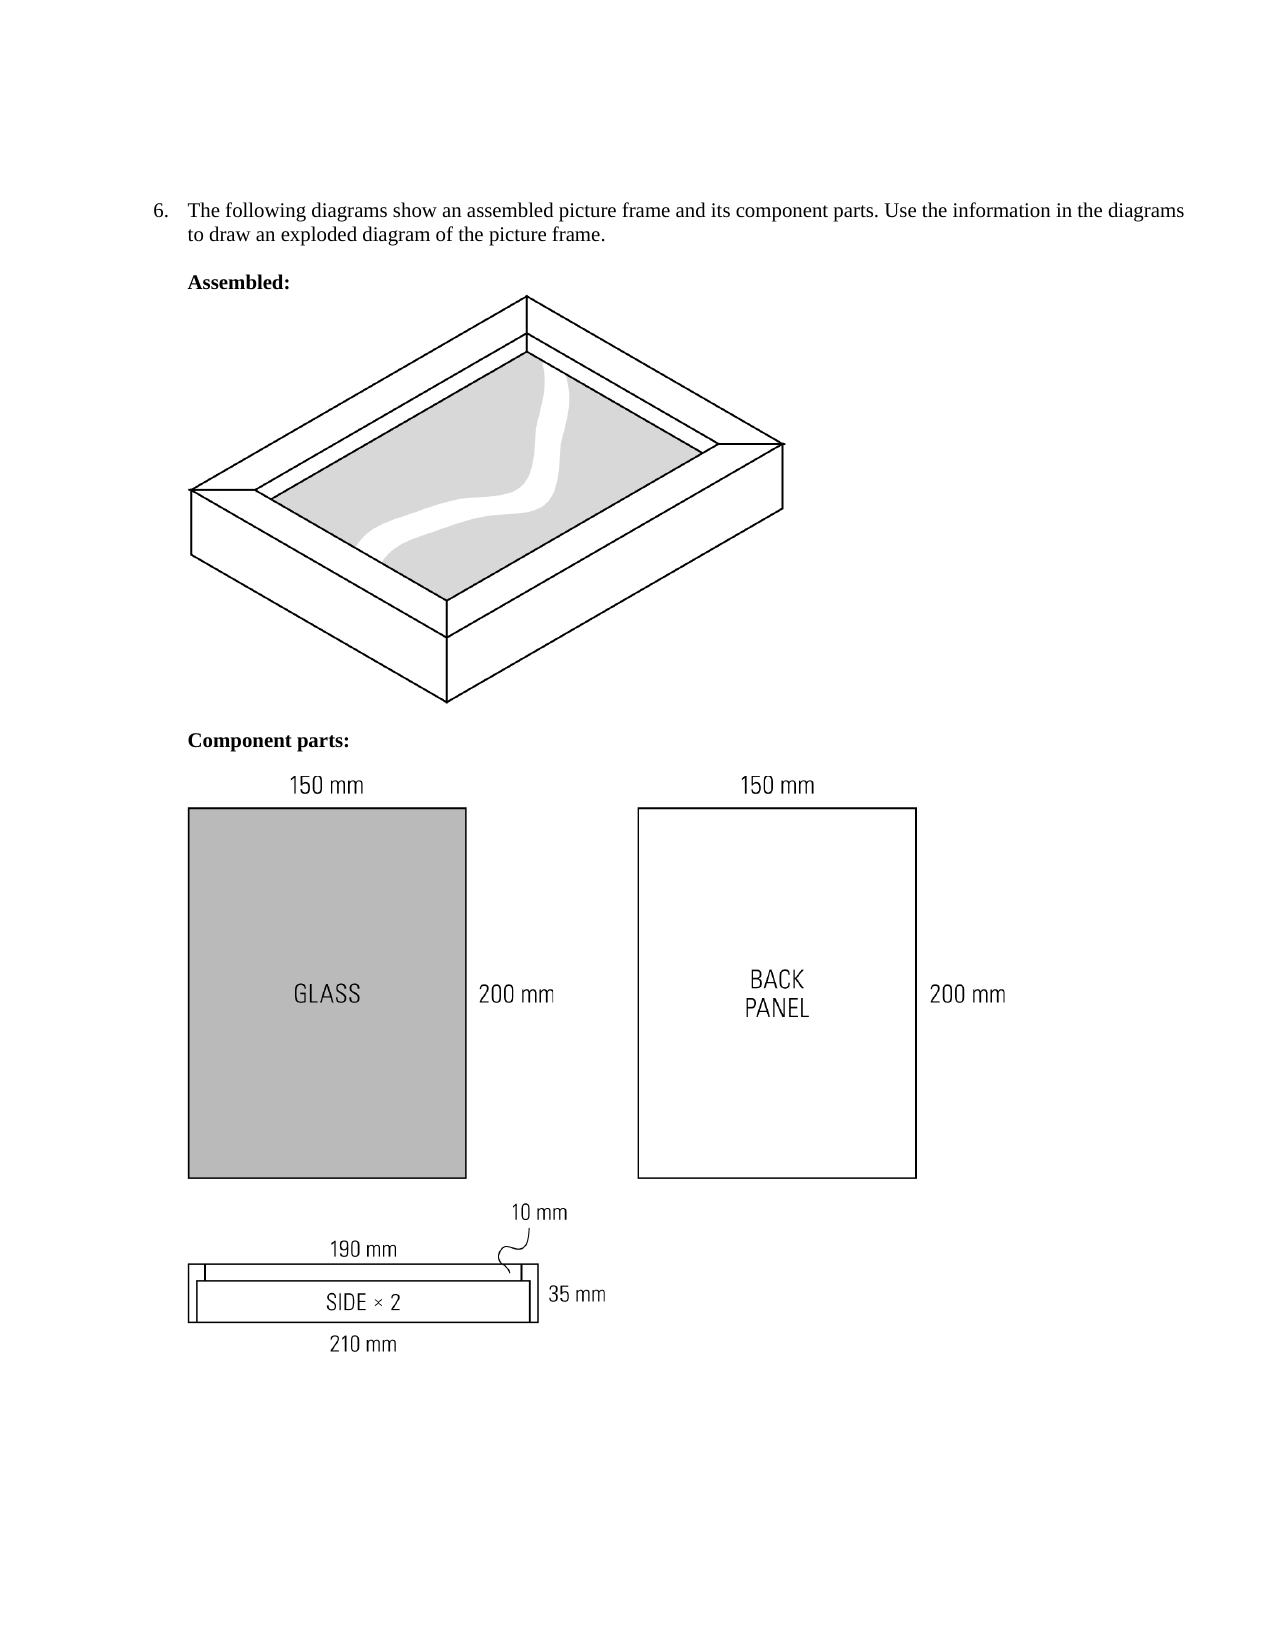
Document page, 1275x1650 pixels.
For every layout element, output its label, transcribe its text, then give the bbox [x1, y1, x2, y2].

text Assembled: [187, 270, 1200, 294]
text Component parts: [187, 728, 1200, 752]
picture [637, 776, 1005, 1179]
picture [187, 1203, 605, 1352]
picture [187, 294, 786, 704]
picture [187, 776, 554, 1179]
text 6. The following diagrams show an assembled picture frame and its component parts. Use the information in the diagrams to draw an exploded diagram of the picture frame. [75, 198, 1200, 246]
